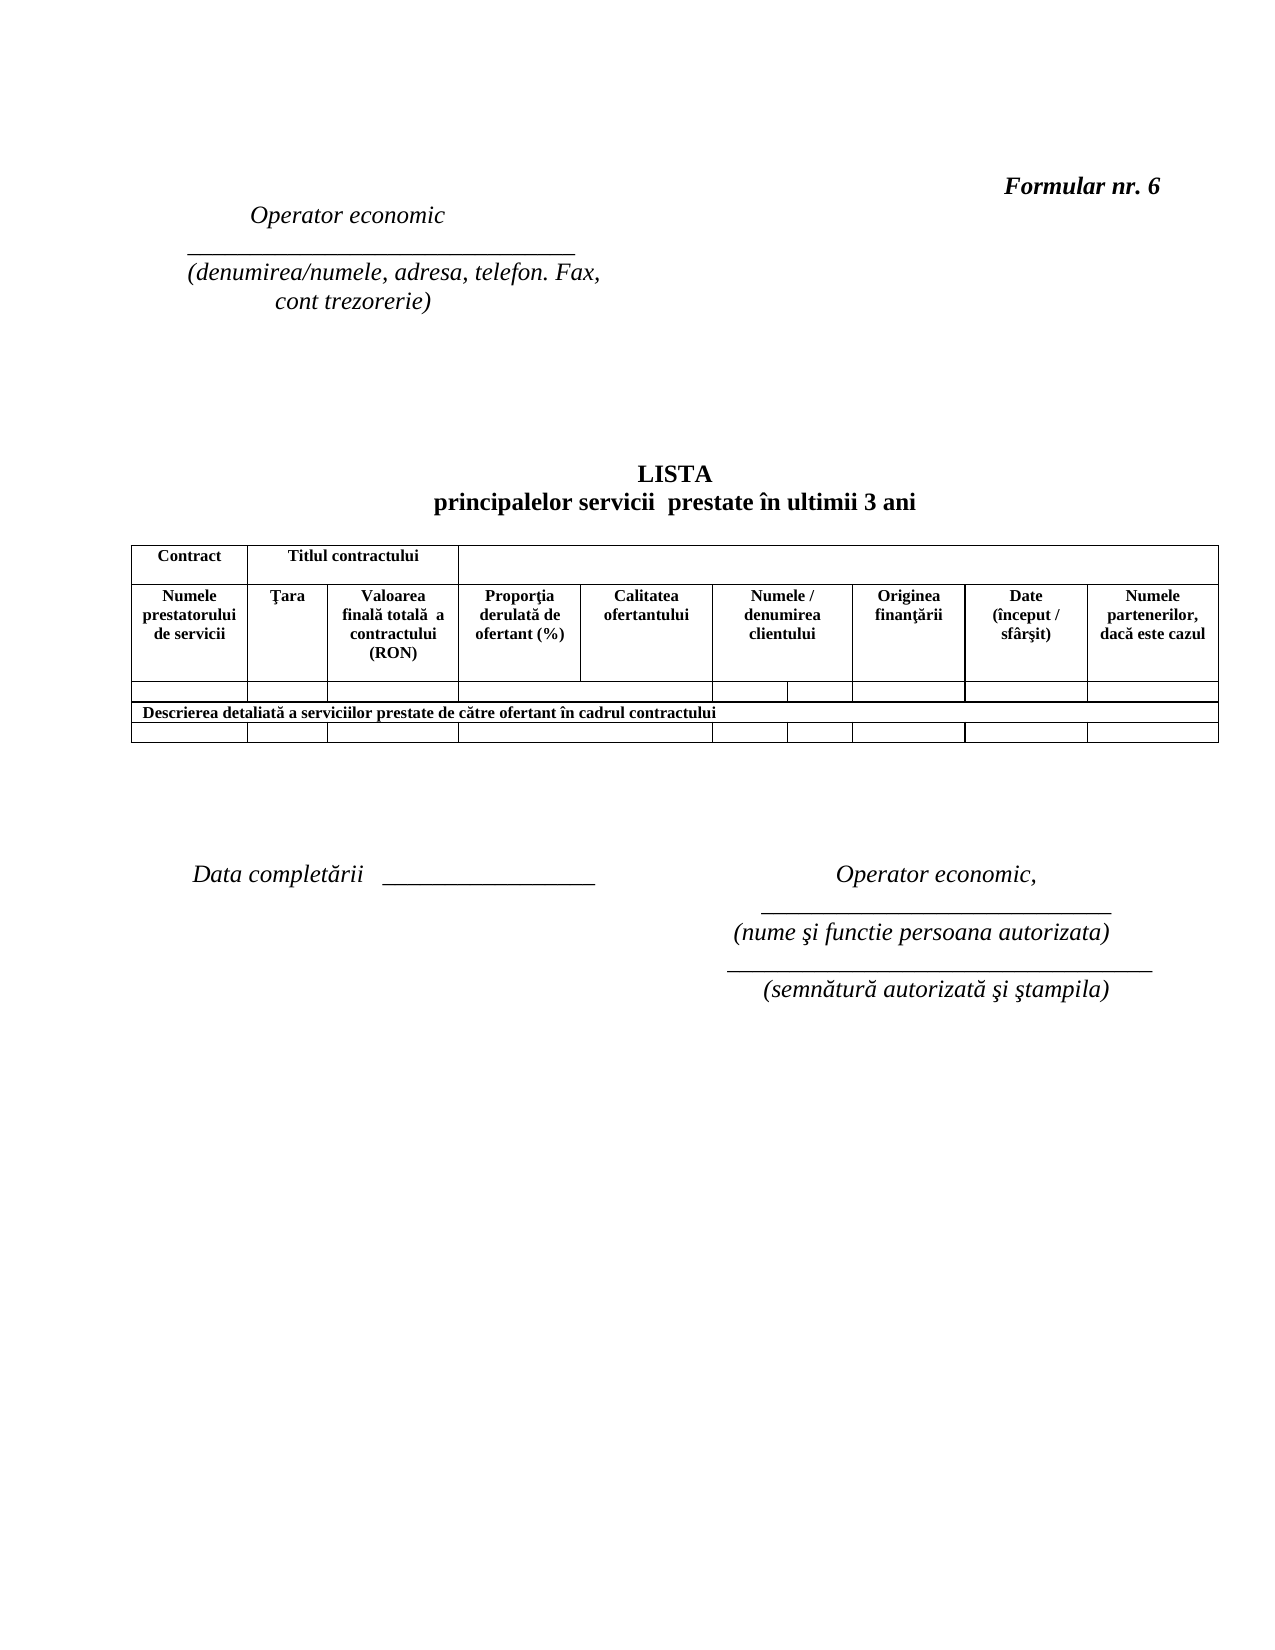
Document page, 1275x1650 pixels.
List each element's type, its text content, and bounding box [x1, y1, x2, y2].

table_cell [459, 723, 712, 742]
table_cell [853, 723, 964, 742]
table_header Titlul contractului [248, 546, 458, 584]
table_cell [132, 682, 247, 701]
table_cell Descrierea detaliată a serviciilor prestate de către ofertant în cadrul contractului [132, 703, 1218, 722]
text Operator economic [187, 200, 1162, 229]
table_cell [966, 682, 1087, 701]
table_header Contract [132, 546, 247, 584]
table_cell Proporţia derulată de ofertant (%) [459, 585, 580, 681]
table_cell Numele / denumirea clientului [713, 585, 852, 681]
text cont trezorerie) [187, 286, 1162, 315]
table_cell [788, 682, 852, 701]
text (denumirea/numele, adresa, telefon. Fax, [187, 257, 1162, 286]
table_cell Ţara [248, 585, 327, 681]
table_cell [459, 682, 712, 701]
text _______________________________ [187, 229, 1162, 257]
table_cell [1088, 723, 1218, 742]
table_header Operator economic, ____________________________ (nume şi functie persoana autorizata) __________________________________ (semnătură autorizată şi ştampila) [638, 858, 1237, 1062]
table_cell Valoarea finală totală a contractului (RON) [328, 585, 458, 681]
table_cell [1088, 682, 1218, 701]
table_cell [713, 682, 787, 701]
table_cell [328, 682, 458, 701]
table_header Data completării _________________ [191, 858, 637, 1062]
table_cell Date (început / sfârşit) [966, 585, 1087, 681]
table_header [459, 546, 1218, 584]
text Formular nr. 6 [187, 171, 1162, 200]
table_cell [853, 682, 964, 701]
table_cell Numele partenerilor, dacă este cazul [1088, 585, 1218, 681]
table_cell [713, 723, 787, 742]
table_cell Numele prestatorului de servicii [132, 585, 247, 681]
table_cell [248, 682, 327, 701]
text principalelor servicii prestate în ultimii 3 ani [187, 487, 1162, 516]
table_cell Calitatea ofertantului [581, 585, 712, 681]
table_cell [132, 723, 247, 742]
table_cell [788, 723, 852, 742]
text LISTA [187, 459, 1162, 487]
table_cell [328, 723, 458, 742]
table_cell [248, 723, 327, 742]
table_cell [966, 723, 1087, 742]
table_cell Originea finanţării [853, 585, 964, 681]
